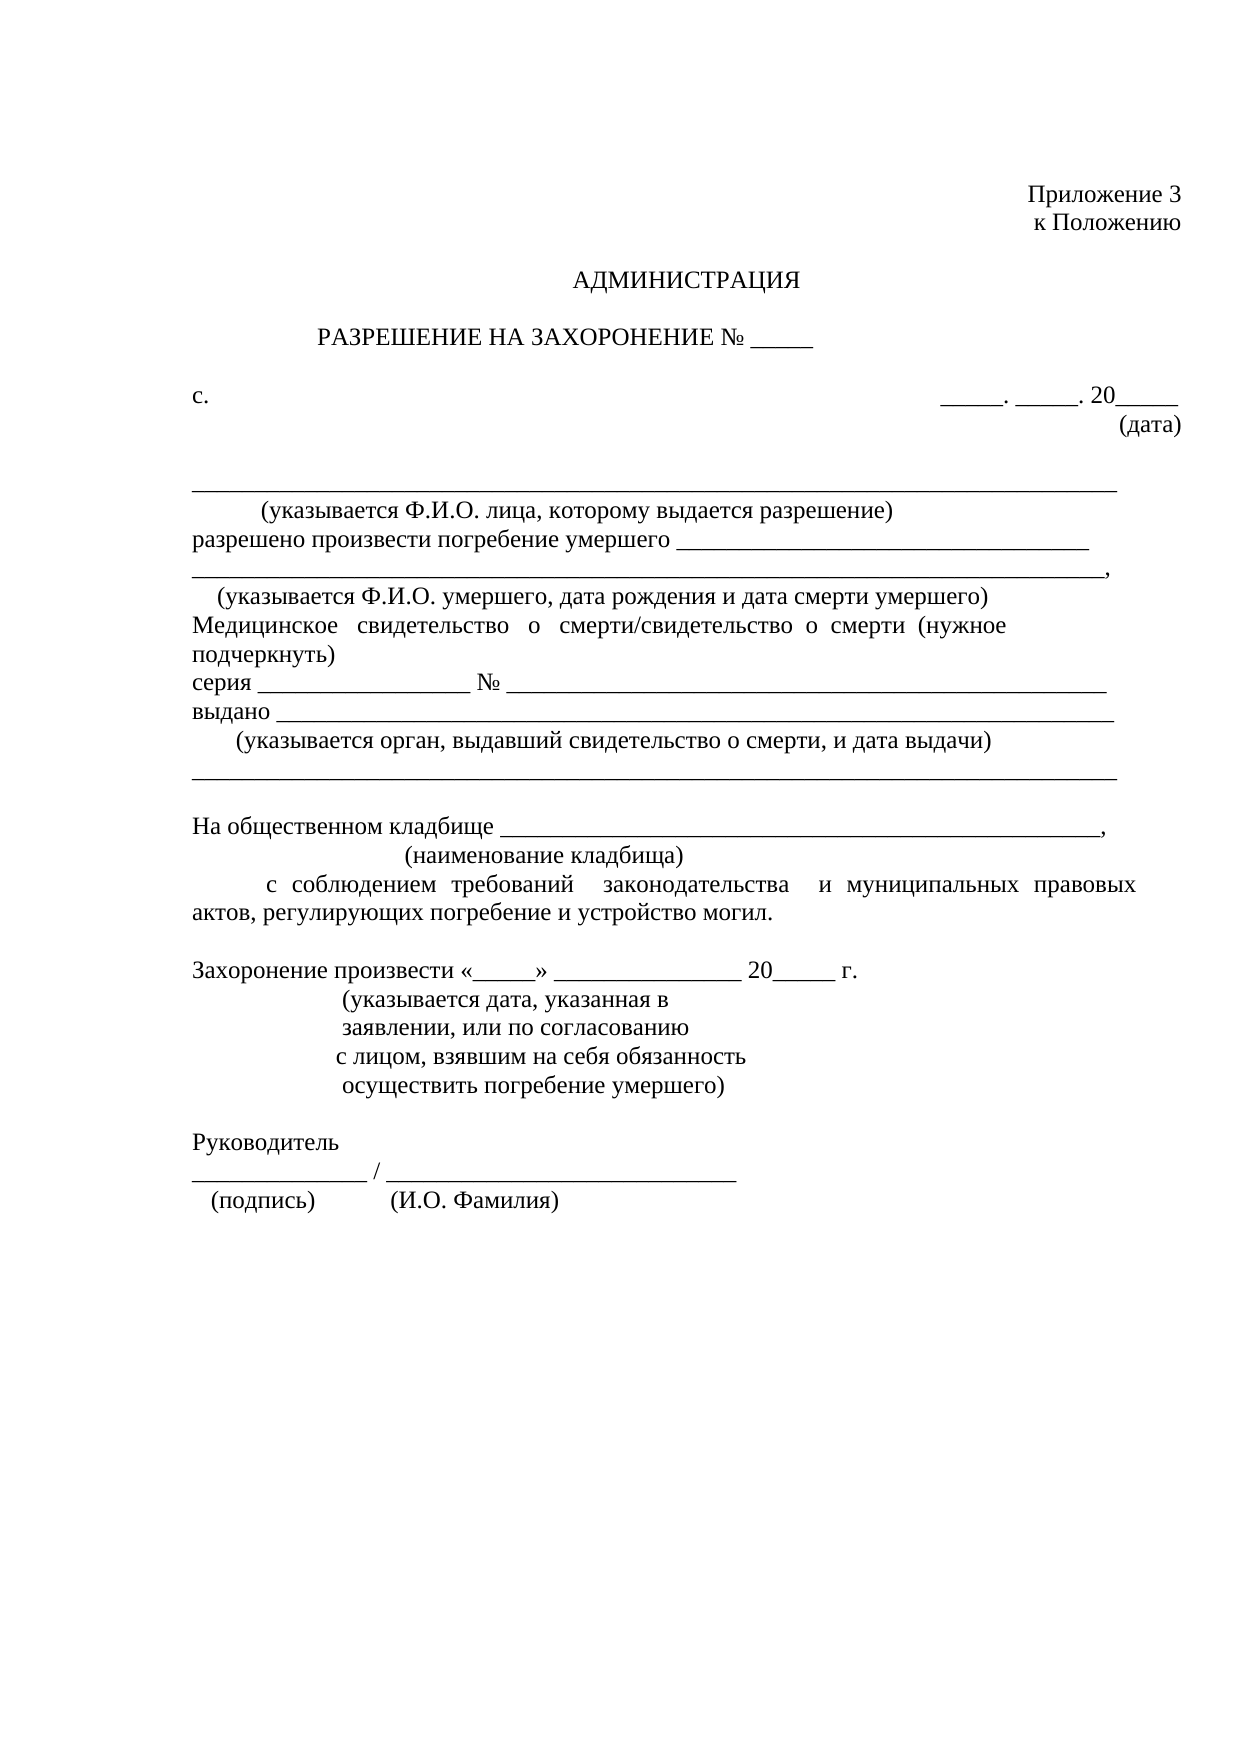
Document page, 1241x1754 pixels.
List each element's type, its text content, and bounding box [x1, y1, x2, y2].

text На общественном кладбище ________________________________________________, [118, 811, 1181, 840]
text серия _________________ № ________________________________________________ [118, 667, 1181, 696]
text (указывается дата, указанная в [118, 984, 1181, 1012]
text РАЗРЕШЕНИЕ НА ЗАХОРОНЕНИЕ № _____ [118, 322, 1181, 351]
text выдано ___________________________________________________________________ [118, 696, 1181, 725]
text с соблюдением требований законодательства и муниципальных правовых актов, регулирующих погребение и устройство могил. [192, 869, 1137, 926]
text с. _____. _____. 20_____ [118, 380, 1181, 409]
text _________________________________________________________________________, [118, 552, 1181, 581]
text Медицинское свидетельство о смерти/свидетельство о смерти (нужное [118, 610, 1181, 639]
text подчеркнуть) [118, 639, 1181, 667]
text (указывается Ф.И.О. лица, которому выдается разрешение) [118, 495, 1181, 524]
text (дата) [118, 409, 1181, 437]
text (указывается Ф.И.О. умершего, дата рождения и дата смерти умершего) [118, 581, 1181, 610]
text с лицом, взявшим на себя обязанность [118, 1041, 1181, 1070]
text (указывается орган, выдавший свидетельство о смерти, и дата выдачи) [118, 725, 1181, 754]
text (наименование кладбища) [118, 840, 1181, 869]
text ______________ / ____________________________ [118, 1156, 1181, 1185]
text Захоронение произвести «_____» _______________ 20_____ г. [118, 955, 1181, 984]
text к Положению [118, 207, 1181, 236]
text __________________________________________________________________________ [118, 466, 1181, 495]
text осуществить погребение умершего) [118, 1070, 1181, 1099]
text АДМИНИСТРАЦИЯ [118, 265, 1181, 294]
text Приложение 3 [118, 179, 1181, 207]
text (подпись) (И.О. Фамилия) [118, 1185, 1181, 1214]
text __________________________________________________________________________ [118, 754, 1181, 782]
text заявлении, или по согласованию [118, 1012, 1181, 1041]
text Руководитель [118, 1127, 1181, 1156]
text разрешено произвести погребение умершего _________________________________ [118, 524, 1181, 552]
